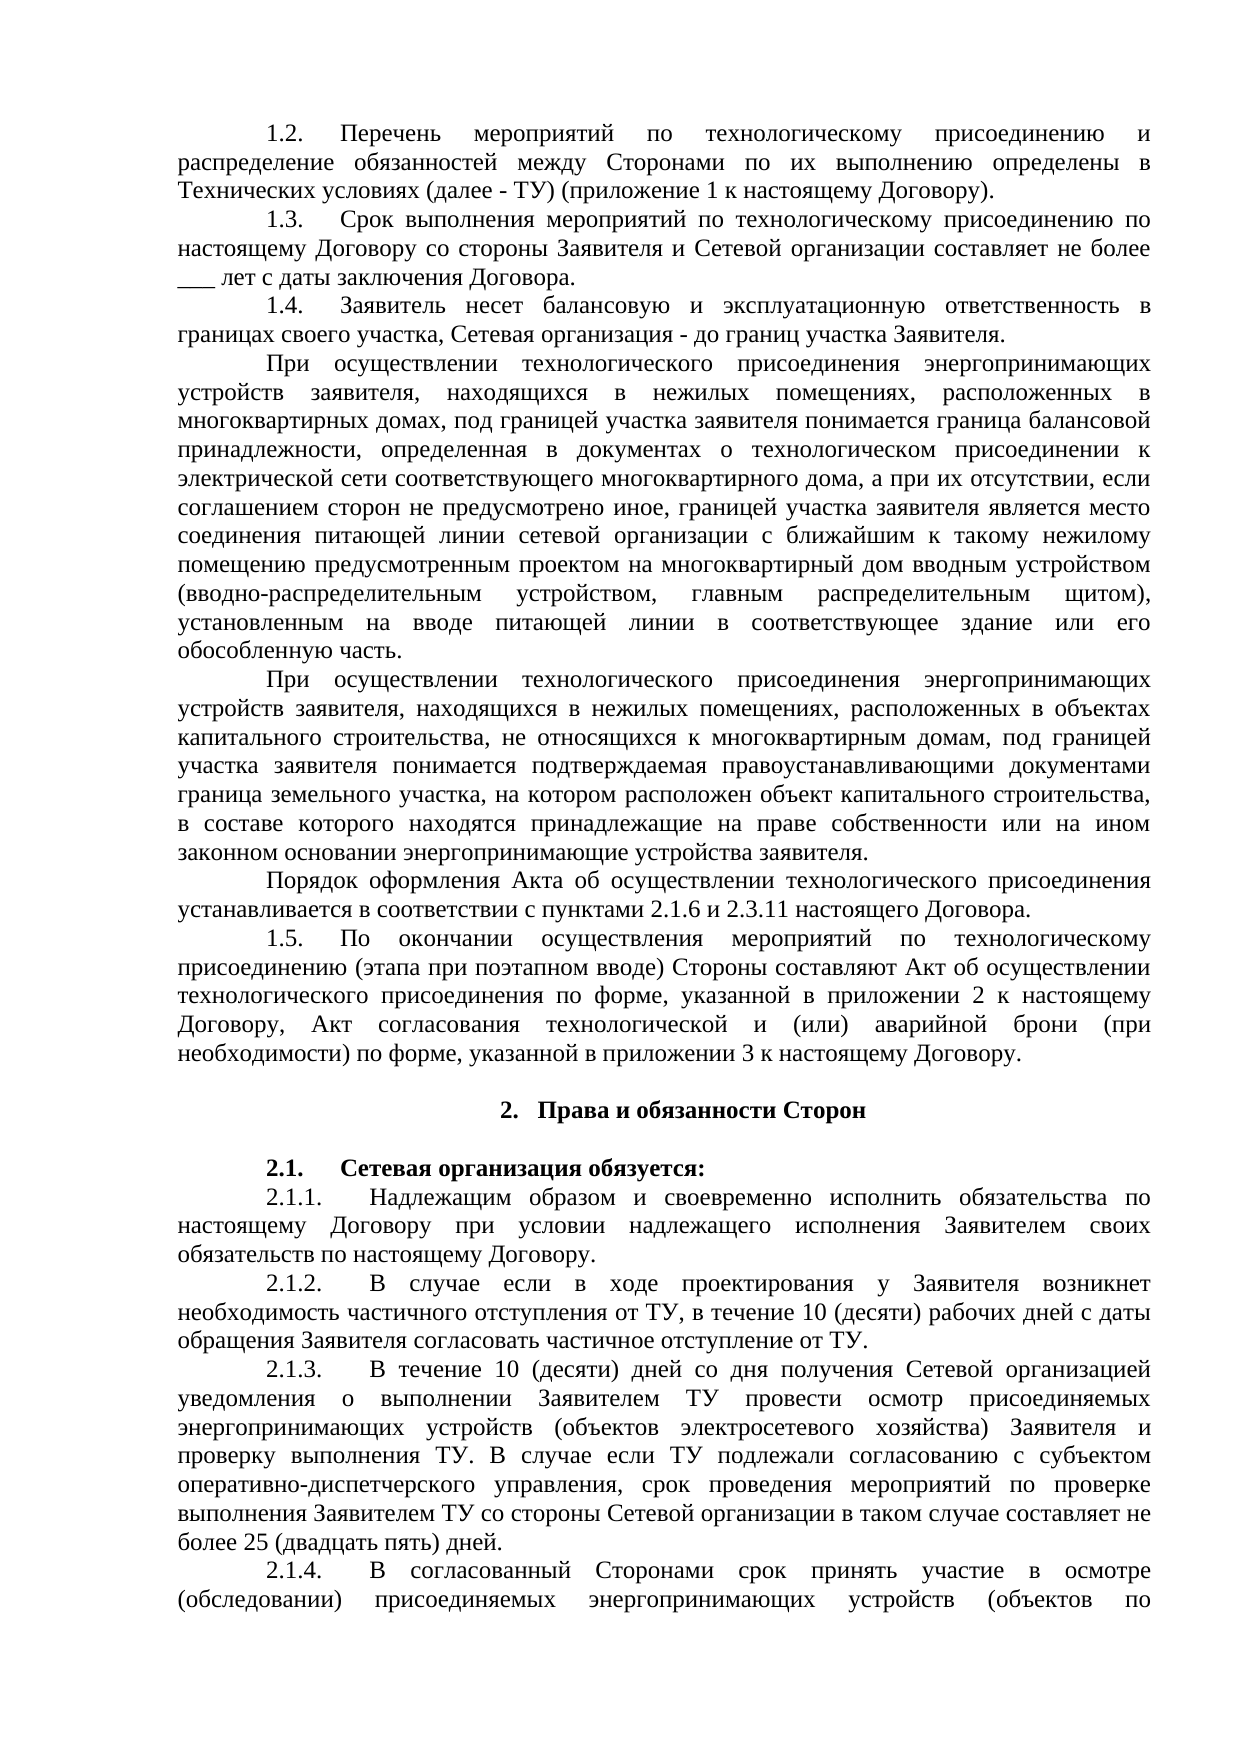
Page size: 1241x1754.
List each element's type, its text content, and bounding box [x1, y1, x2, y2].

list Срок выполнения мероприятий по технологическому присоединению по настоящему Договору со стороны Заявителя и Сетевой организации составляет не более ___ лет с даты заключения Договора. [177, 204, 1152, 291]
list В течение 10 (десяти) дней со дня получения Сетевой организацией уведомления о выполнении Заявителем ТУ провести осмотр присоединяемых энергопринимающих устройств (объектов электросетевого хозяйства) Заявителя и проверку выполнения ТУ. В случае если ТУ подлежали согласованию с субъектом оперативно-диспетчерского управления, срок проведения мероприятий по проверке выполнения Заявителем ТУ со стороны Сетевой организации в таком случае составляет не более 25 (двадцать пять) дней. [177, 1354, 1152, 1556]
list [177, 1556, 1152, 1613]
list По окончании осуществления мероприятий по технологическому присоединению (этапа при поэтапном вводе) Стороны составляют Акт об осуществлении технологического присоединения по форме, указанной в приложении 2 к настоящему Договору, Акт согласования технологической и (или) аварийной брони (при необходимости) по форме, указанной в приложении 3 к настоящему Договору. [177, 923, 1152, 1067]
text При осуществлении технологического присоединения энергопринимающих устройств заявителя, находящихся в нежилых помещениях, расположенных в объектах капитального строительства, не относящихся к многоквартирным домам, под границей участка заявителя понимается подтверждаемая правоустанавливающими документами граница земельного участка, на котором расположен объект капитального строительства, в составе которого находятся принадлежащие на праве собственности или на ином законном основании энергопринимающие устройства заявителя. [177, 664, 1152, 866]
list Заявитель несет балансовую и эксплуатационную ответственность в границах своего участка, Сетевая организация - до границ участка Заявителя. [177, 291, 1152, 348]
list Надлежащим образом и своевременно исполнить обязательства по настоящему Договору при условии надлежащего исполнения Заявителем своих обязательств по настоящему Договору. [177, 1182, 1152, 1268]
text При осуществлении технологического присоединения энергопринимающих устройств заявителя, находящихся в нежилых помещениях, расположенных в многоквартирных домах, под границей участка заявителя понимается граница балансовой принадлежности, определенная в документах о технологическом присоединении к электрической сети соответствующего многоквартирного дома, а при их отсутствии, если соглашением сторон не предусмотрено иное, границей участка заявителя является место соединения питающей линии сетевой организации с ближайшим к такому нежилому помещению предусмотренным проектом на многоквартирный дом вводным устройством (вводно-распределительным устройством, главным распределительным щитом), установленным на вводе питающей линии в соответствующее здание или его обособленную часть. [177, 348, 1152, 664]
list Сетевая организация обязуется: [177, 1153, 1152, 1182]
list Перечень мероприятий по технологическому присоединению и распределение обязанностей между Сторонами по их выполнению определены в Технических условиях (далее - ТУ) (приложение 1 к настоящему Договору). [177, 118, 1152, 204]
list Права и обязанности Сторон [215, 1096, 1152, 1124]
list В случае если в ходе проектирования у Заявителя возникнет необходимость частичного отступления от ТУ, в течение 10 (десяти) рабочих дней с даты обращения Заявителя согласовать частичное отступление от ТУ. [177, 1268, 1152, 1354]
text Порядок оформления Акта об осуществлении технологического присоединения устанавливается в соответствии с пунктами 2.1.6 и 2.3.11 настоящего Договора. [177, 866, 1152, 923]
